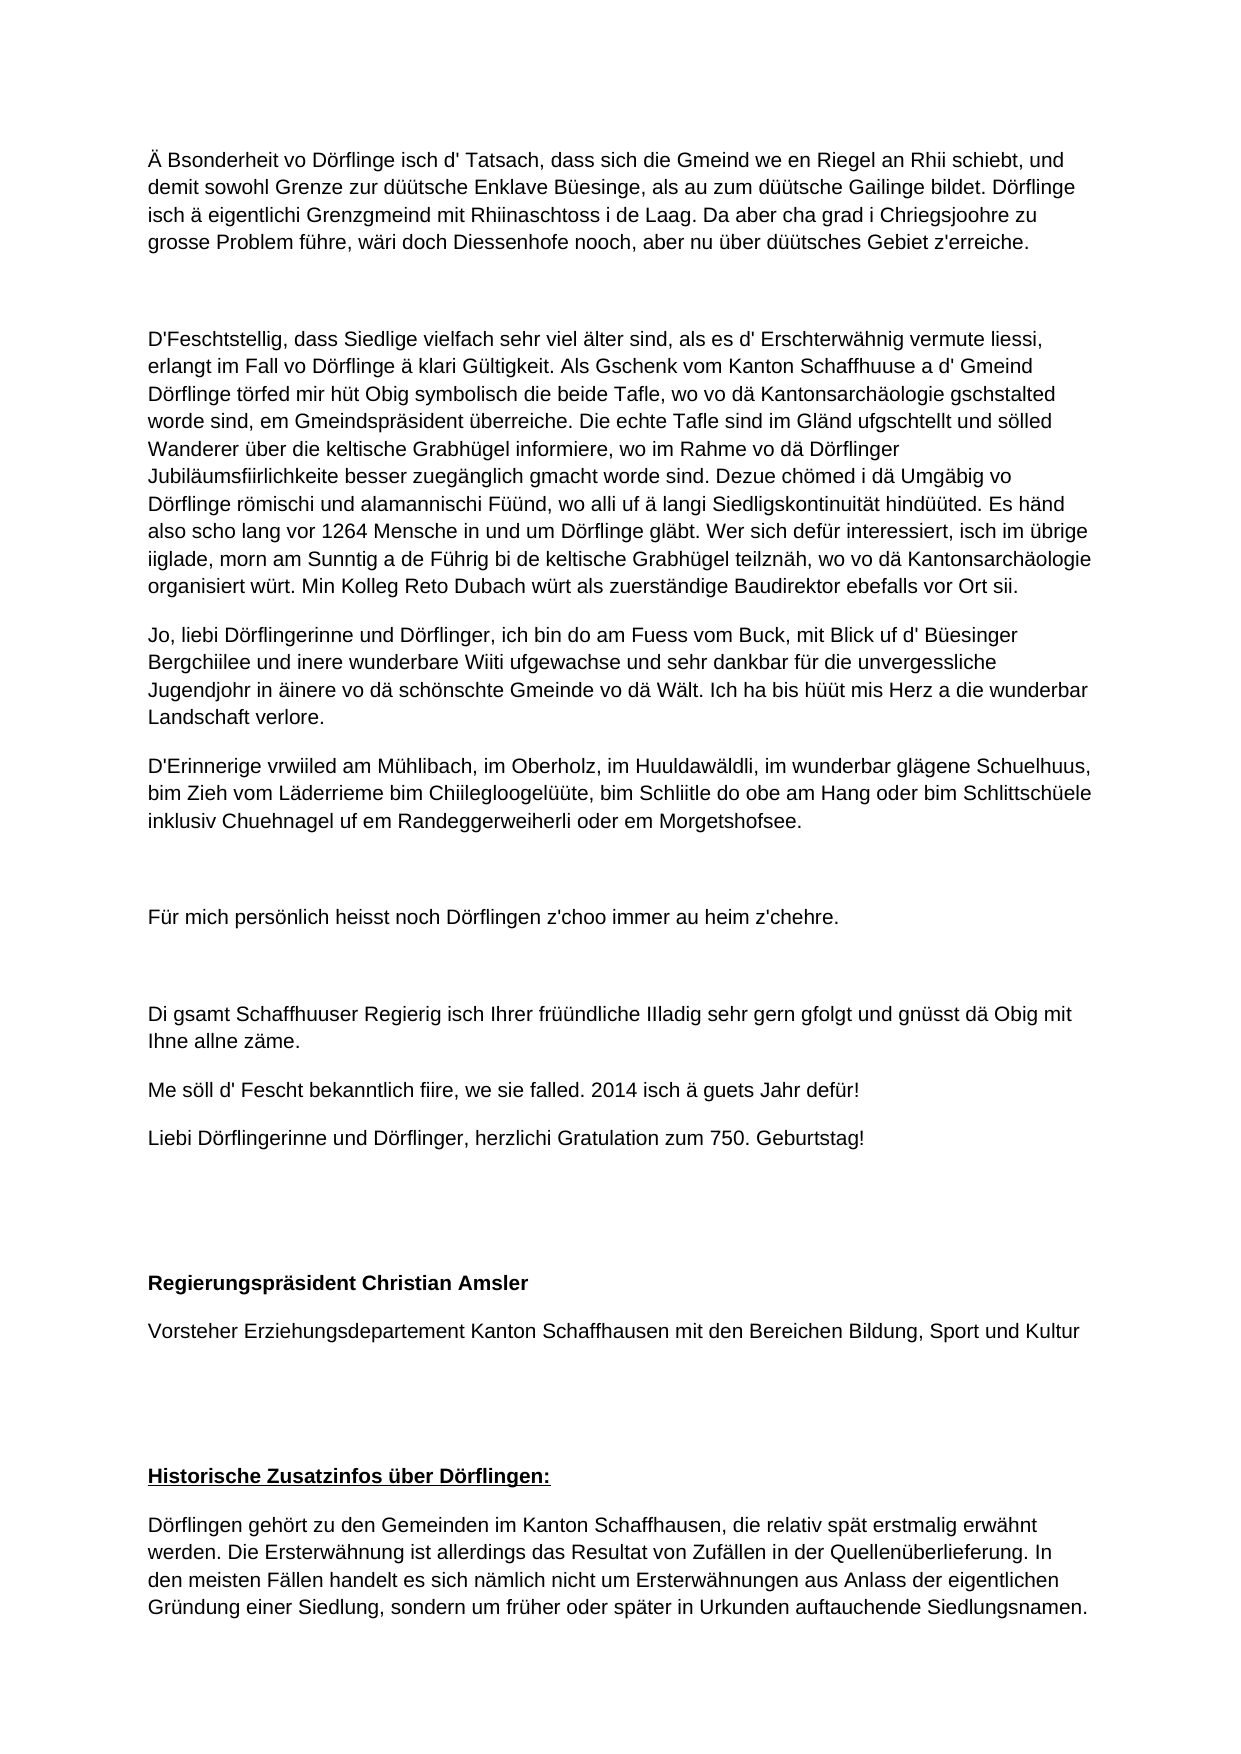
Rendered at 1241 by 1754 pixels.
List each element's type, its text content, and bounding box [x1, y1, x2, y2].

text D'Erinnerige vrwiiled am Mühlibach, im Oberholz, im Huuldawäldli, im wunderbar glägene Schuelhuus, bim Zieh vom Läderrieme bim Chiilegloogelüüte, bim Schliitle do obe am Hang oder bim Schlittschüele inklusiv Chuehnagel uf em Randeggerweiherli oder em Morgetshofsee. [148, 753, 1093, 832]
text Historische Zusatzinfos über Dörflingen: [148, 1464, 1093, 1488]
text Ä Bsonderheit vo Dörflinge isch d' Tatsach, dass sich die Gmeind we en Riegel an Rhii schiebt, und demit sowohl Grenze zur düütsche Enklave Büesinge, als au zum düütsche Gailinge bildet. Dörflinge isch ä eigentlichi Grenzgmeind mit Rhiinaschtoss i de Laag. Da aber cha grad i Chriegsjoohre zu grosse Problem führe, wäri doch Diessenhofe nooch, aber nu über düütsches Gebiet z'erreiche. [148, 148, 1093, 254]
text Vorsteher Erziehungsdepartement Kanton Schaffhausen mit den Bereichen Bildung, Sport und Kultur [148, 1319, 1093, 1343]
text Für mich persönlich heisst noch Dörflingen z'choo immer au heim z'chehre. [148, 905, 1093, 929]
text Liebi Dörflingerinne und Dörflinger, herzlichi Gratulation zum 750. Geburtstag! [148, 1126, 1093, 1150]
text Regierungspräsident Christian Amsler [148, 1271, 1093, 1295]
text Jo, liebi Dörflingerinne und Dörflinger, ich bin do am Fuess vom Buck, mit Blick uf d' Büesinger Bergchiilee und inere wunderbare Wiiti ufgewachse und sehr dankbar für die unvergessliche Jugendjohr in äinere vo dä schönschte Gmeinde vo dä Wält. Ich ha bis hüüt mis Herz a die wunderbar Landschaft verlore. [148, 623, 1093, 729]
text D'Feschtstellig, dass Siedlige vielfach sehr viel älter sind, als es d' Erschterwähnig vermute liessi, erlangt im Fall vo Dörflinge ä klari Gültigkeit. Als Gschenk vom Kanton Schaffhuuse a d' Gmeind Dörflinge törfed mir hüt Obig symbolisch die beide Tafle, wo vo dä Kantonsarchäologie gschstalted worde sind, em Gmeindspräsident überreiche. Die echte Tafle sind im Gländ ufgschtellt und sölled Wanderer über die keltische Grabhügel informiere, wo im Rahme vo dä Dörflinger Jubiläumsfiirlichkeite besser zuegänglich gmacht worde sind. Dezue chömed i dä Umgäbig vo Dörflinge römischi und alamannischi Füünd, wo alli uf ä langi Siedligskontinuität hindüüted. Es händ also scho lang vor 1264 Mensche in und um Dörflinge gläbt. Wer sich defür interessiert, isch im übrige iiglade, morn am Sunntig a de Führig bi de keltische Grabhügel teilznäh, wo vo dä Kantonsarchäologie organisiert würt. Min Kolleg Reto Dubach würt als zuerständige Baudirektor ebefalls vor Ort sii. [148, 327, 1093, 598]
text Me söll d' Fescht bekanntlich fiire, we sie falled. 2014 isch ä guets Jahr defür! [148, 1078, 1093, 1102]
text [148, 1513, 1093, 1619]
text Di gsamt Schaffhuuser Regierig isch Ihrer früündliche IIladig sehr gern gfolgt und gnüsst dä Obig mit Ihne allne zäme. [148, 1002, 1093, 1053]
